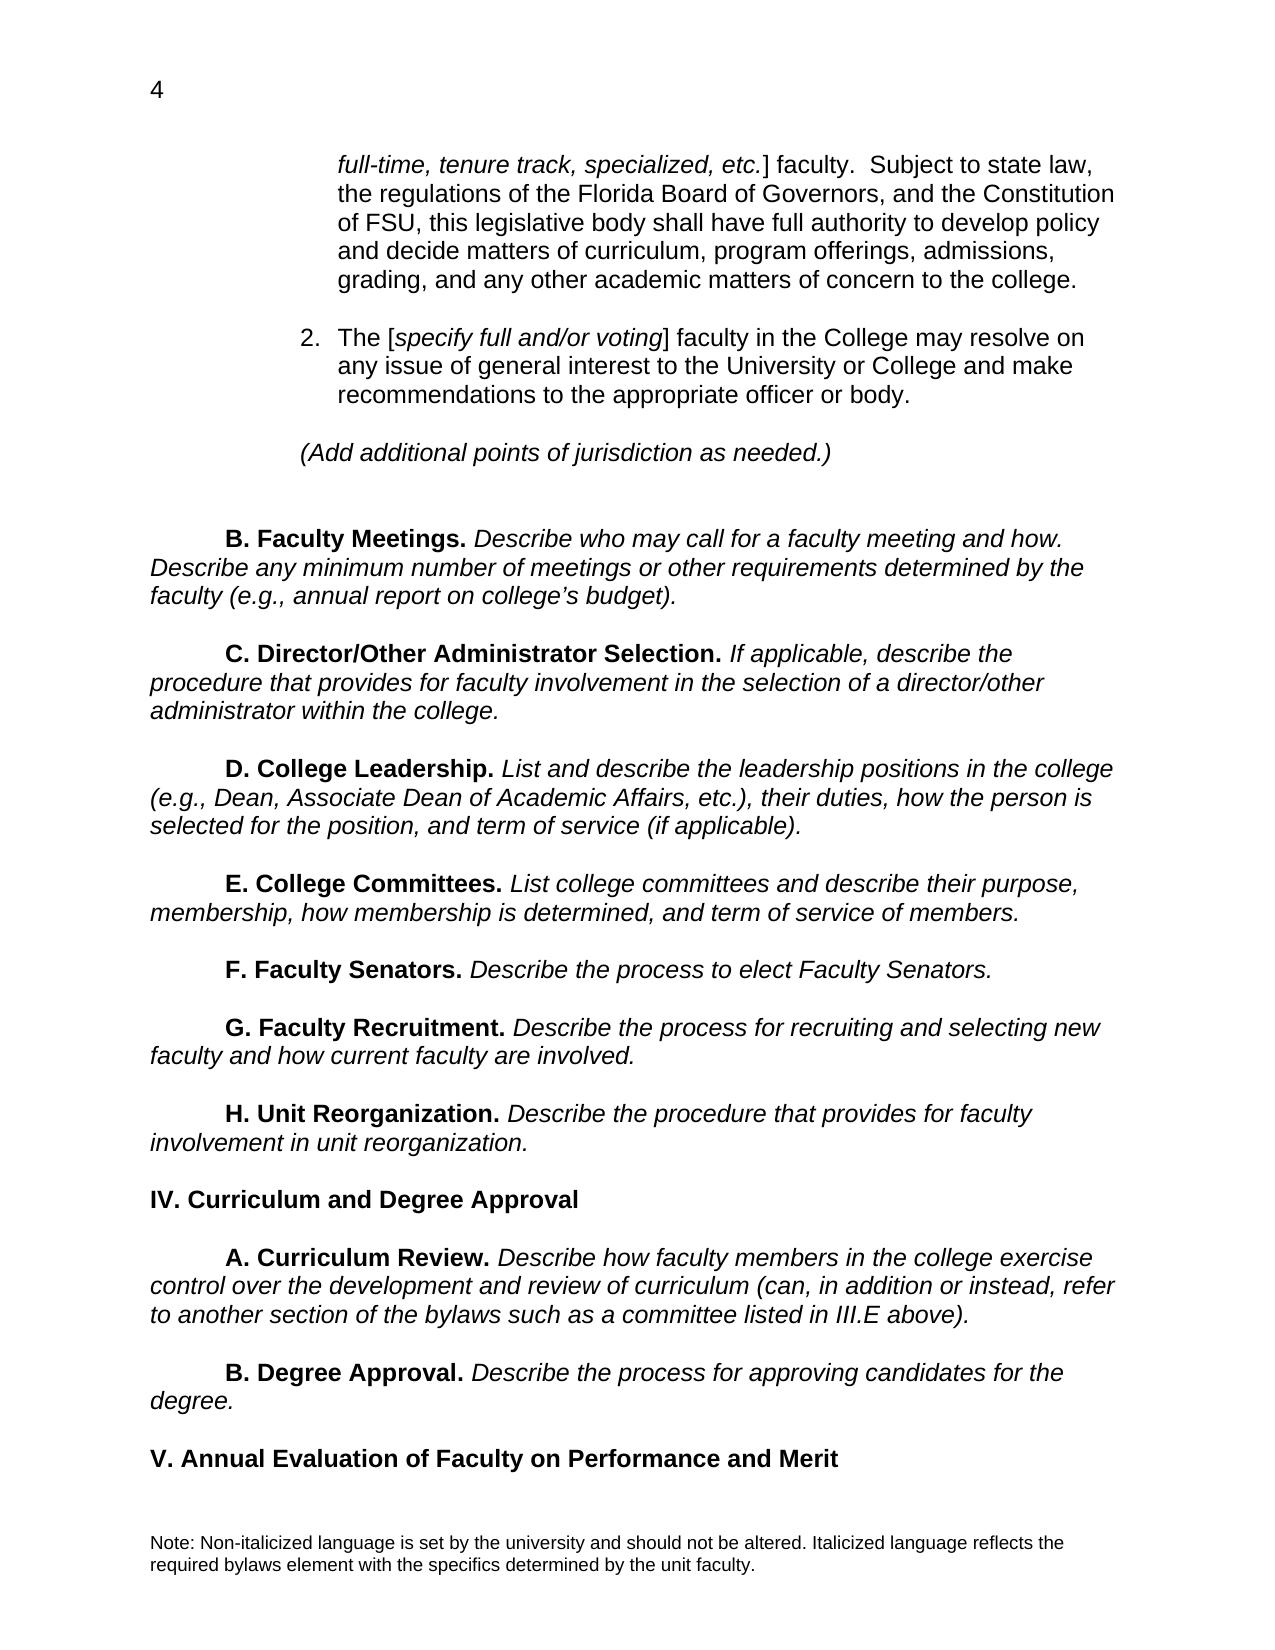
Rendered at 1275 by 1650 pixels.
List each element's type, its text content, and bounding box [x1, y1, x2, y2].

text A. Curriculum Review. Describe how faculty members in the college exercise control over the development and review of curriculum (can, in addition or instead, refer to another section of the bylaws such as a committee listed in III.E above). [150, 1242, 1125, 1329]
text IV. Curriculum and Degree Approval [150, 1185, 1125, 1214]
text G. Faculty Recruitment. Describe the process for recruiting and selecting new faculty and how current faculty are involved. [150, 1012, 1125, 1070]
text D. College Leadership. List and describe the leadership positions in the college (e.g., Dean, Associate Dean of Academic Affairs, etc.), their duties, how the person is selected for the position, and term of service (if applicable). [150, 754, 1125, 840]
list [300, 150, 1125, 294]
text E. College Committees. List college committees and describe their purpose, membership, how membership is determined, and term of service of members. [150, 869, 1125, 926]
text F. Faculty Senators. Describe the process to elect Faculty Senators. [150, 955, 1125, 984]
text B. Degree Approval. Describe the process for approving candidates for the degree. [150, 1357, 1125, 1415]
text C. Director/Other Administrator Selection. If applicable, describe the procedure that provides for faculty involvement in the selection of a director/other administrator within the college. [150, 639, 1125, 725]
text B. Faculty Meetings. Describe who may call for a faculty meeting and how. Describe any minimum number of meetings or other requirements determined by the faculty (e.g., annual report on college’s budget). [150, 524, 1125, 610]
list The [specify full and/or voting] faculty in the College may resolve on any issue of general interest to the University or College and make recommendations to the appropriate officer or body. [300, 322, 1125, 409]
text H. Unit Reorganization. Describe the procedure that provides for faculty involvement in unit reorganization. [150, 1099, 1125, 1156]
text (Add additional points of jurisdiction as needed.) [150, 437, 1125, 466]
text V. Annual Evaluation of Faculty on Performance and Merit [150, 1444, 1125, 1472]
